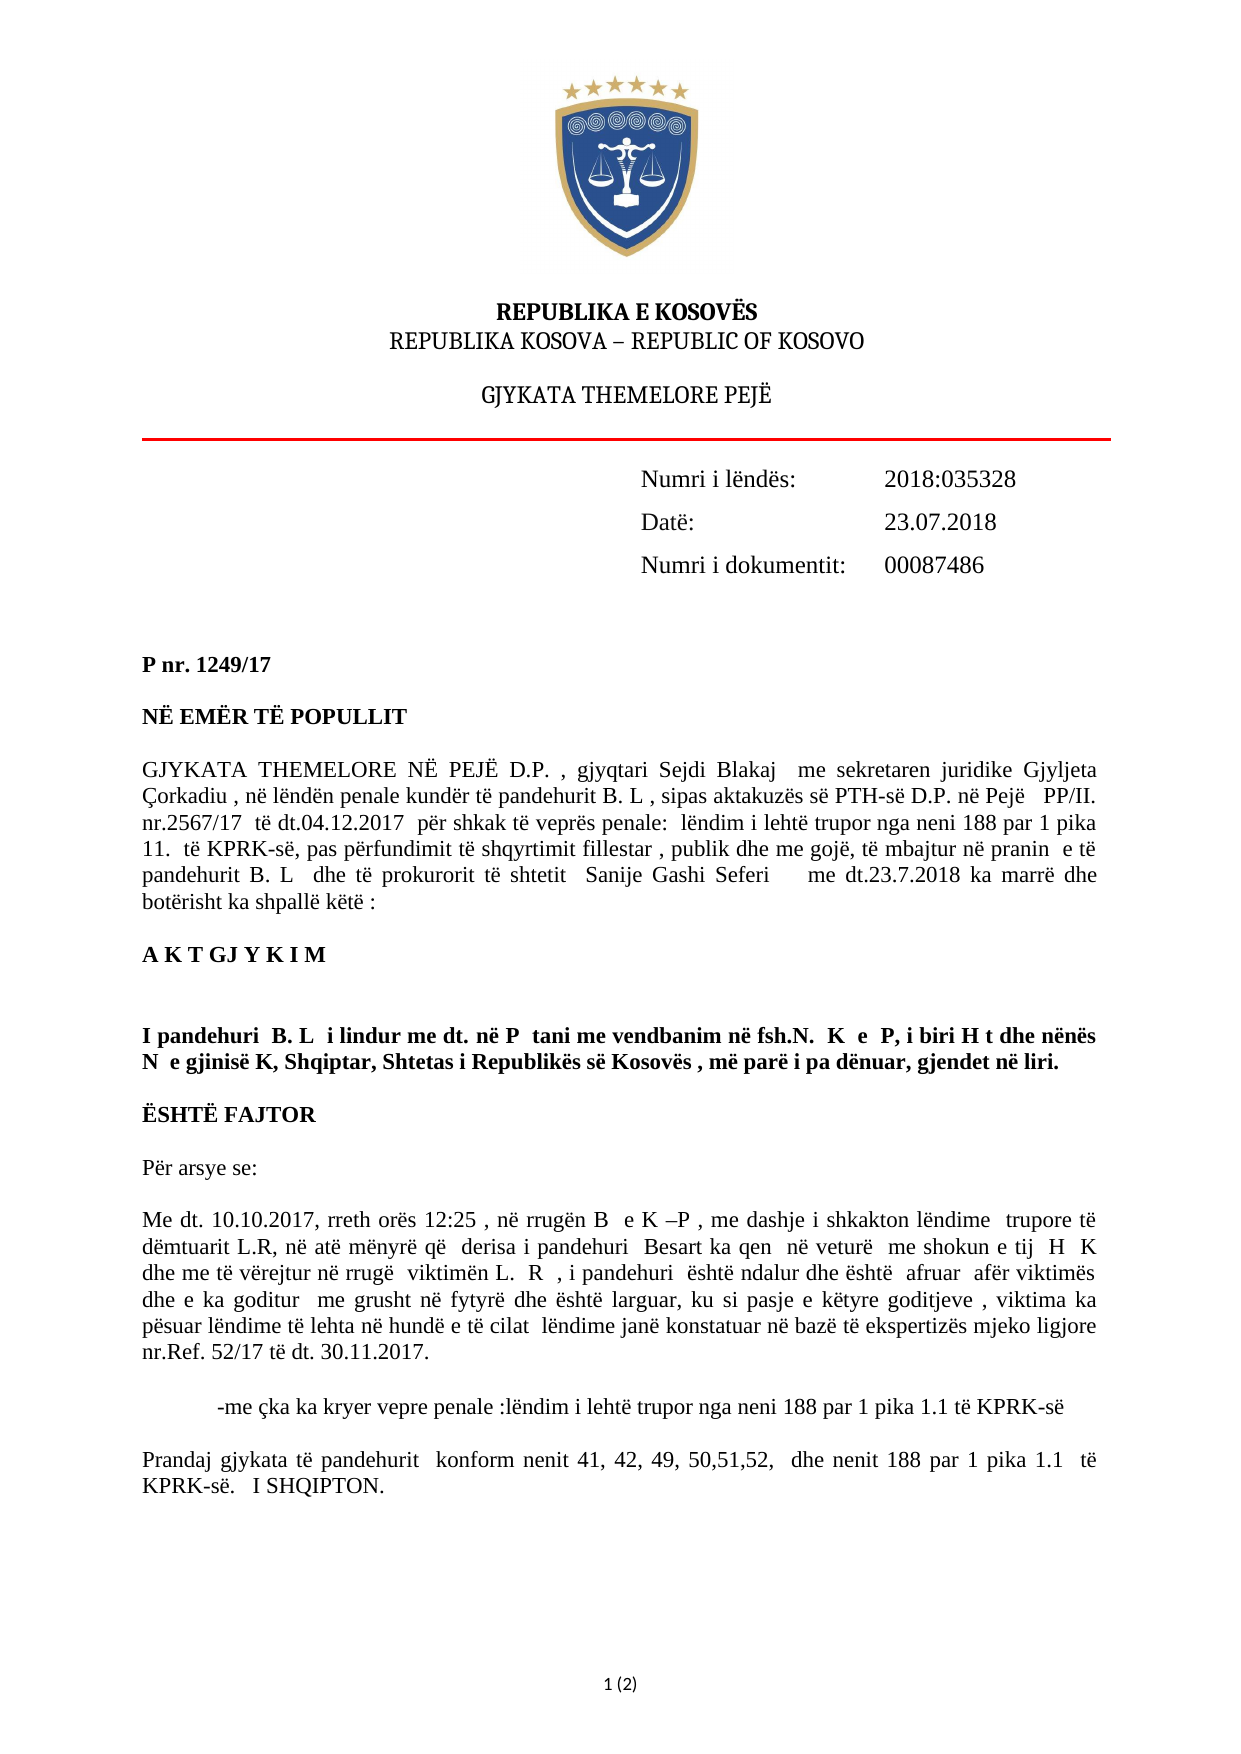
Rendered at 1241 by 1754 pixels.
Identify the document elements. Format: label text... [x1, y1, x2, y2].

picture [519, 59, 734, 274]
text Prandaj gjykata të pandehurit konform nenit 41, 42, 49, 50,51,52, dhe nenit 188 par 1 pika 1.1 të KPRK-së. I SHQIPTON. [142, 1446, 1098, 1499]
table_cell [873, 507, 1107, 550]
table_cell Datë: [629, 507, 873, 550]
text A K T GJ Y K I M [142, 941, 1098, 967]
text Për arsye se: [142, 1154, 1098, 1180]
table_cell Numri i dokumentit: [629, 550, 873, 593]
table_header [873, 464, 1107, 507]
table_header Numri i lëndës: [629, 464, 873, 507]
text I pandehuri B. L i lindur me dt. në P tani me vendbanim në fsh.N. K e P, i biri H t dhe nënës N e gjinisë K, Shqiptar, Shtetas i Republikës së Kosovës , më parë i pa dënuar, gjendet në liri. [142, 1022, 1098, 1075]
table_cell [873, 550, 1107, 593]
text GJYKATA THEMELORE NË PEJË D.P. , gjyqtari Sejdi Blakaj me sekretaren juridike Gjyljeta Çorkadiu , në lëndën penale kundër të pandehurit B. L , sipas aktakuzës së PTH-së D.P. në Pejë PP/II. nr.2567/17 të dt.04.12.2017 për shkak të veprës penale: lëndim i lehtë trupor nga neni 188 par 1 pika 11. të KPRK-së, pas përfundimit të shqyrtimit fillestar , publik dhe me gojë, të mbajtur në pranin e të pandehurit B. L dhe të prokurorit të shtetit Sanije Gashi Seferi me dt.23.7.2018 ka marrë dhe botërisht ka shpallë këtë : [142, 756, 1098, 914]
text ËSHTË FAJTOR [142, 1101, 1098, 1127]
text NË EMËR TË POPULLIT [142, 703, 1098, 730]
text P nr. 1249/17 [142, 651, 1098, 677]
text Me dt. 10.10.2017, rreth orës 12:25 , në rrugën B e K –P , me dashje i shkakton lëndime trupore të dëmtuarit L.R, në atë mënyrë që derisa i pandehuri Besart ka qen në veturë me shokun e tij H K dhe me të vërejtur në rrugë viktimën L. R , i pandehuri është ndalur dhe është afruar afër viktimës dhe e ka goditur me grusht në fytyrë dhe është larguar, ku si pasje e këtyre goditjeve , viktima ka pësuar lëndime të lehta në hundë e të cilat lëndime janë konstatuar në bazë të ekspertizës mjeko ligjore nr.Ref. 52/17 të dt. 30.11.2017. [142, 1207, 1098, 1365]
text -me çka ka kryer vepre penale :lëndim i lehtë trupor nga neni 188 par 1 pika 1.1 të KPRK-së [142, 1393, 1098, 1420]
